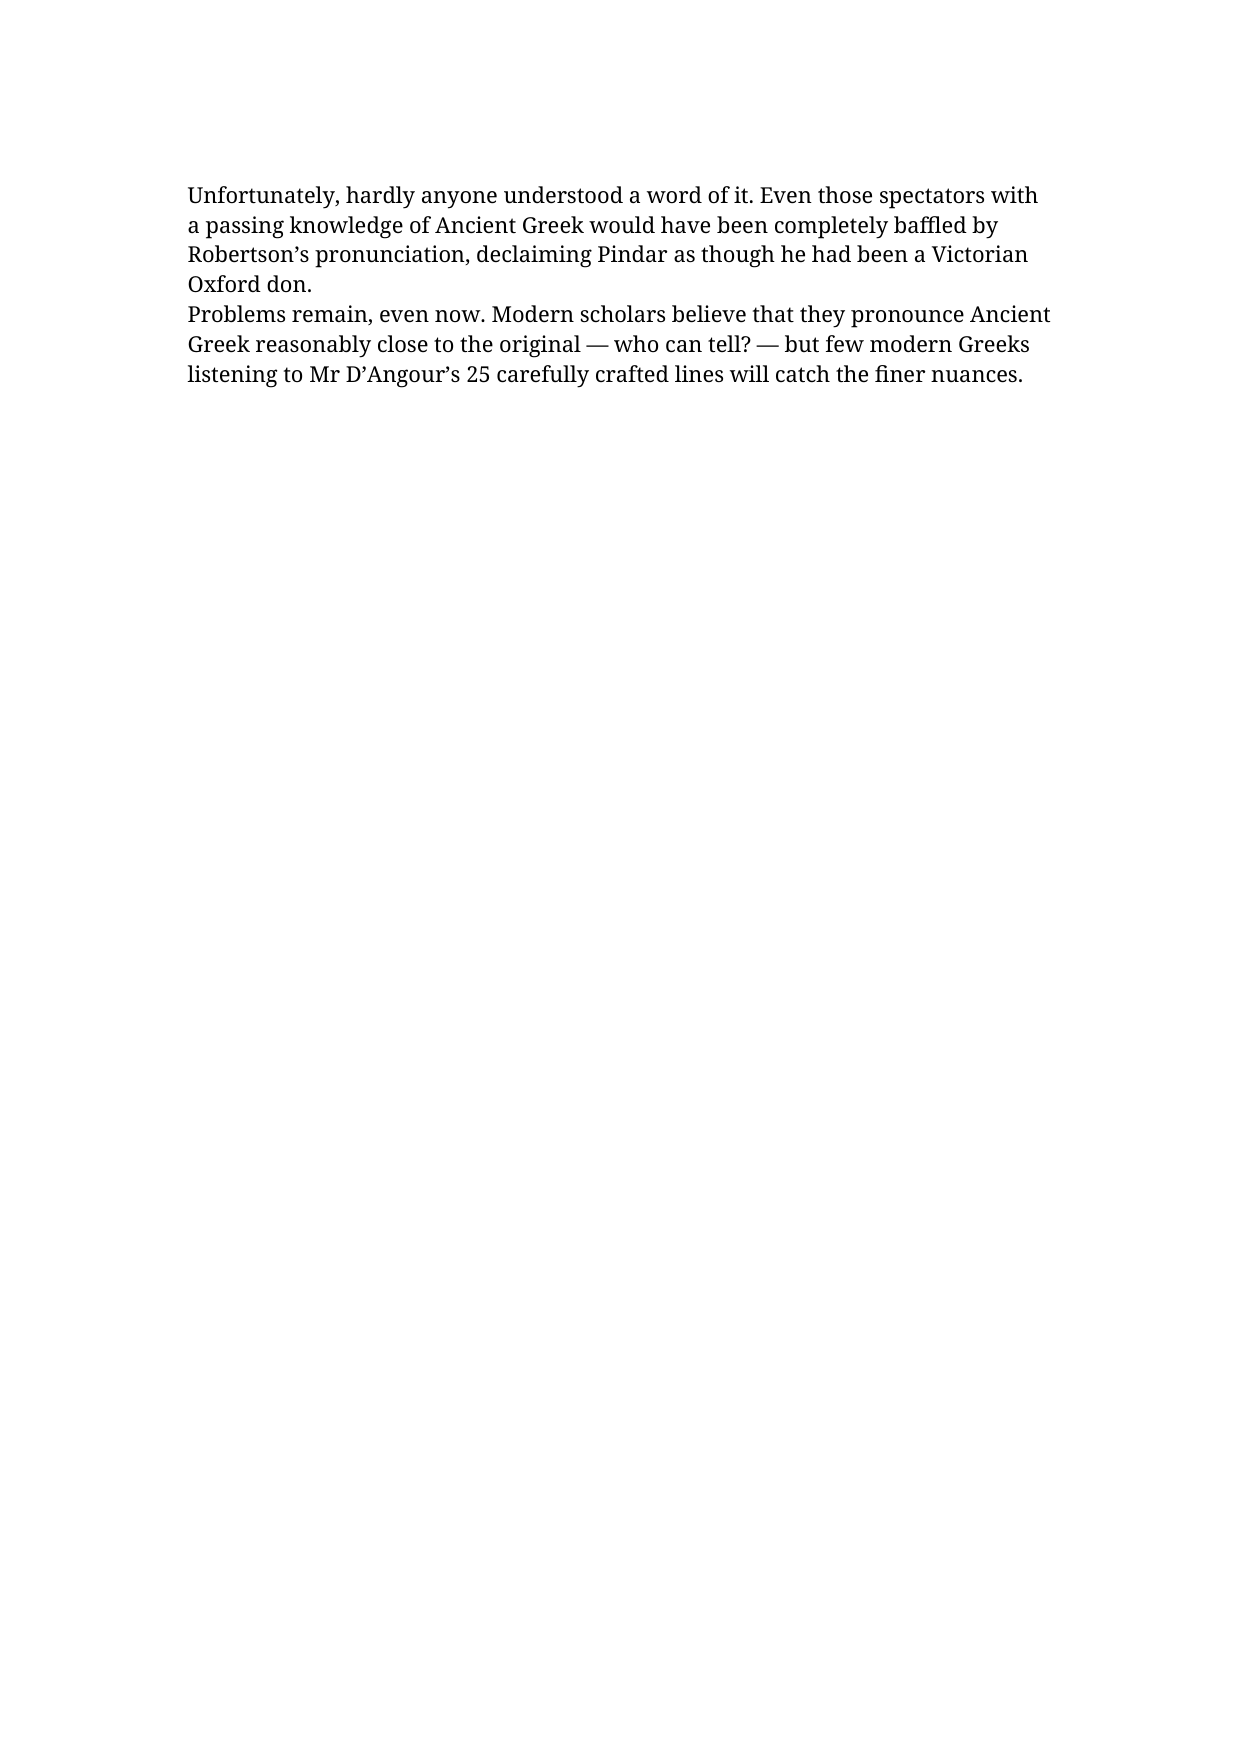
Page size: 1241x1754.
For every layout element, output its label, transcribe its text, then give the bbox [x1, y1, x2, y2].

text Unfortunately, hardly anyone understood a word of it. Even those spectators with a passing knowledge of Ancient Greek would have been completely baffled by Robertson’s pronunciation, declaiming Pindar as though he had been a Victorian Oxford don. [187, 180, 1053, 299]
text Problems remain, even now. Modern scholars believe that they pronounce Ancient Greek reasonably close to the original — who can tell? — but few modern Greeks listening to Mr D’Angour’s 25 carefully crafted lines will catch the finer nuances. [187, 299, 1053, 388]
